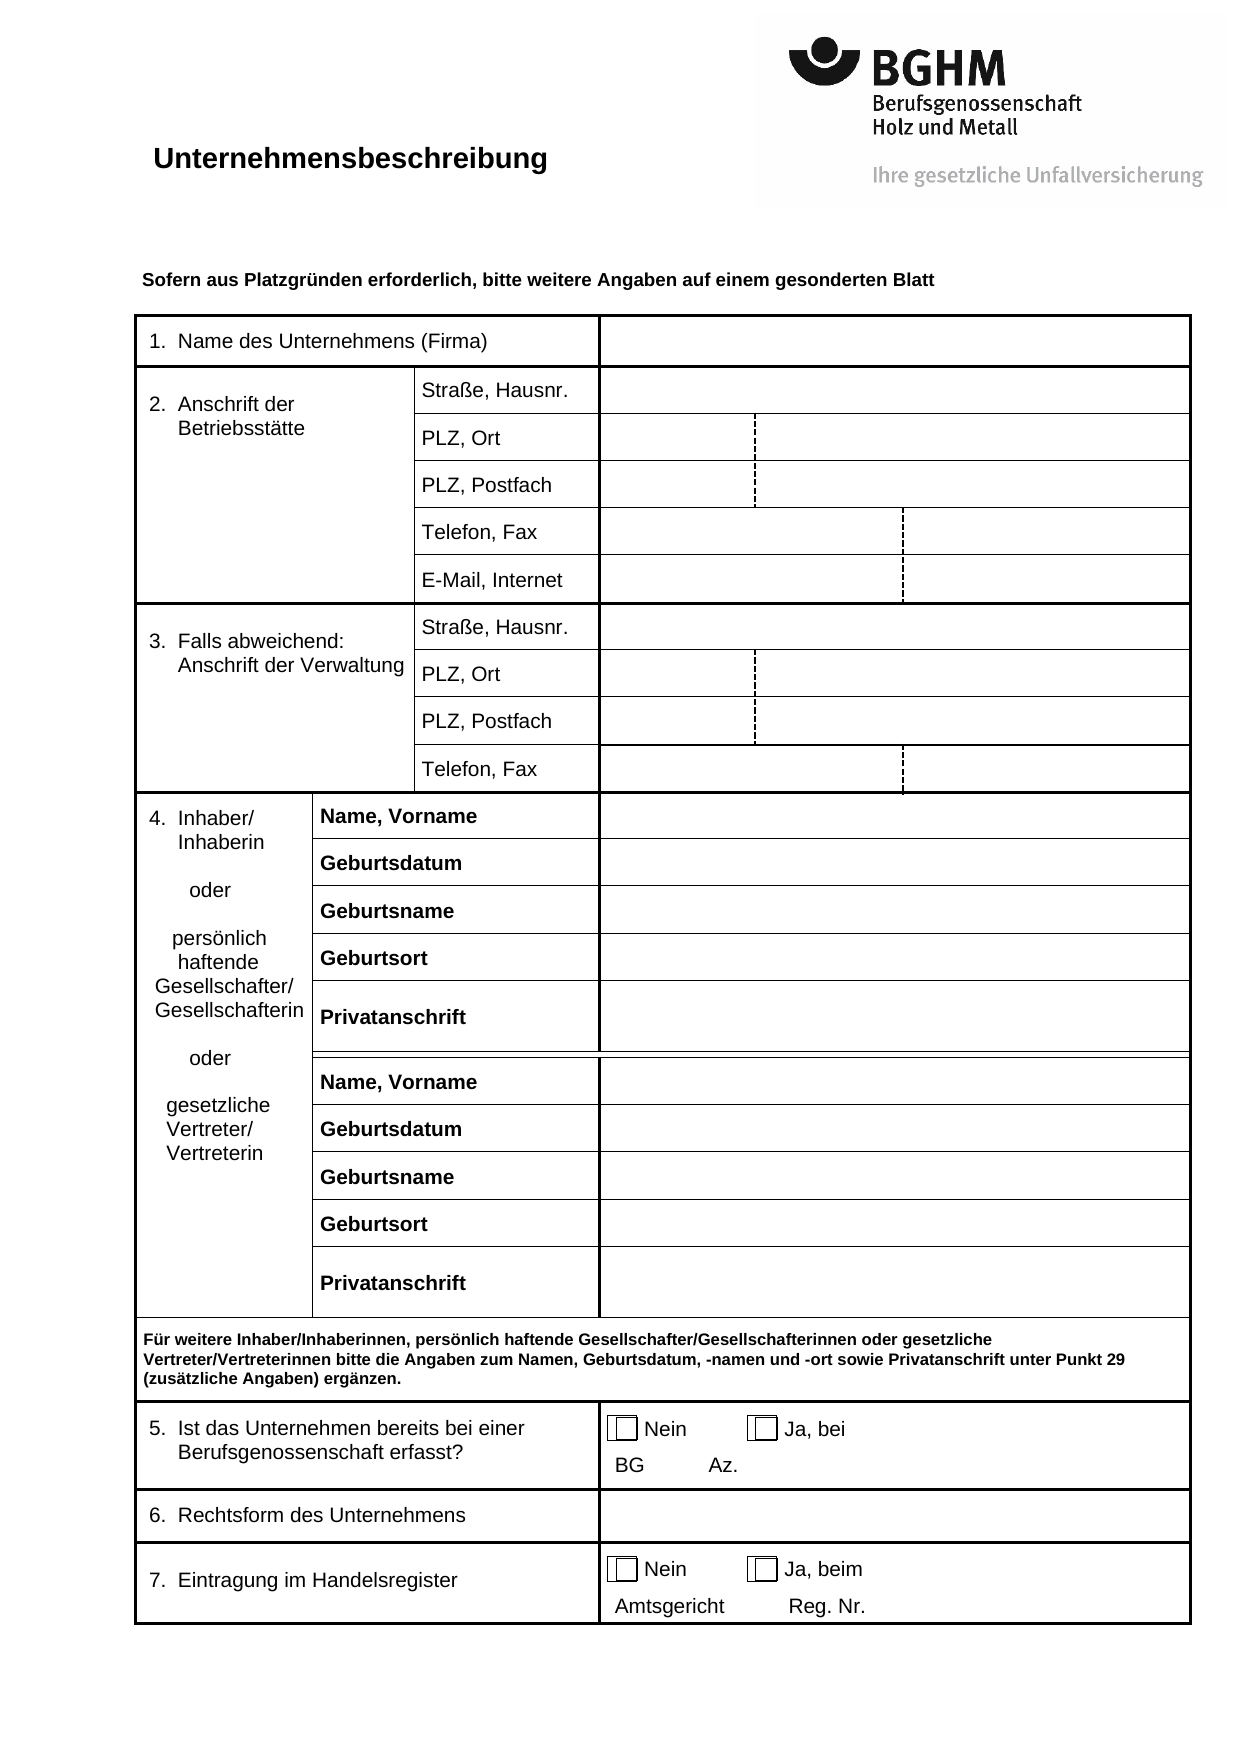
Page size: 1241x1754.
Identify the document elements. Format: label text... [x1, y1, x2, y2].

table_cell PLZ, Postfach [415, 697, 598, 743]
table_cell 7. Eintragung im Handelsregister [137, 1544, 598, 1622]
table_cell [903, 508, 1189, 554]
table_cell [903, 746, 1189, 791]
table_cell [601, 794, 1189, 838]
table_cell [601, 1152, 1189, 1198]
table_cell [601, 414, 755, 460]
picture [753, 14, 1229, 209]
table_cell Geburtsname [313, 886, 598, 933]
table_cell [601, 1403, 1189, 1488]
table_header 1. Name des Unternehmens (Firma) [137, 317, 598, 365]
table_cell [601, 981, 1189, 1051]
table_cell Geburtsdatum [313, 1105, 598, 1151]
table_cell Geburtsort [313, 934, 598, 980]
table_cell [601, 1544, 1189, 1622]
table_cell E-Mail, Internet [415, 555, 598, 602]
table_cell [601, 1105, 1189, 1151]
table_cell [601, 650, 755, 696]
table_cell [601, 1491, 1189, 1541]
table_cell [601, 555, 903, 602]
table_cell 5. Ist das Unternehmen bereits bei einer Berufsgenossenschaft erfasst? [137, 1403, 598, 1488]
table_cell Name, Vorname [313, 794, 598, 838]
table_cell [601, 508, 903, 554]
table_cell Straße, Hausnr. [415, 605, 598, 649]
table_cell 4. Inhaber/ Inhaberin oder persönlich haftende Gesellschafter/ Gesellschafterin oder gesetzliche Vertreter/ Vertreterin [137, 794, 312, 1317]
table_cell PLZ, Postfach [415, 461, 598, 507]
table_cell [755, 414, 1189, 460]
table_cell Telefon, Fax [415, 508, 598, 554]
table_cell PLZ, Ort [415, 650, 598, 696]
table_cell Privatanschrift [313, 1247, 598, 1317]
table_cell [601, 934, 1189, 980]
table_cell [601, 605, 1189, 649]
table_cell [601, 461, 755, 507]
table_cell [601, 1058, 1189, 1104]
table_cell Geburtsdatum [313, 839, 598, 885]
table_cell PLZ, Ort [415, 414, 598, 460]
table_cell [313, 1052, 1189, 1057]
table_cell Geburtsort [313, 1200, 598, 1246]
table_cell Name, Vorname [313, 1058, 598, 1104]
table_cell [755, 697, 1189, 743]
table_cell [903, 555, 1189, 602]
table_cell [755, 461, 1189, 507]
table_cell [601, 368, 1189, 412]
table_cell Für weitere Inhaber/Inhaberinnen, persönlich haftende Gesellschafter/Gesellschafterinnen oder gesetzliche Vertreter/Vertreterinnen bitte die Angaben zum Namen, Geburtsdatum, -namen und -ort sowie Privatanschrift unter Punkt 29 (zusätzliche Angaben) ergänzen. [137, 1318, 1189, 1400]
table_cell Telefon, Fax [415, 745, 598, 791]
table_cell [601, 886, 1189, 933]
table_cell Privatanschrift [313, 981, 598, 1051]
table_cell [601, 1247, 1189, 1317]
table_cell 3. Falls abweichend: Anschrift der Verwaltung [137, 605, 414, 791]
text Sofern aus Platzgründen erforderlich, bitte weitere Angaben auf einem gesonderten Blatt [142, 268, 1226, 290]
table_cell [601, 839, 1189, 885]
table_header [601, 317, 1189, 365]
table_cell 2. Anschrift der Betriebsstätte [137, 368, 414, 602]
table_cell 6. Rechtsform des Unternehmens [137, 1491, 598, 1541]
table_cell [755, 650, 1189, 696]
table_cell [601, 746, 903, 791]
table_cell [601, 1200, 1189, 1246]
table_cell Straße, Hausnr. [415, 368, 598, 412]
table_cell [601, 697, 755, 743]
table_cell Geburtsname [313, 1152, 598, 1198]
